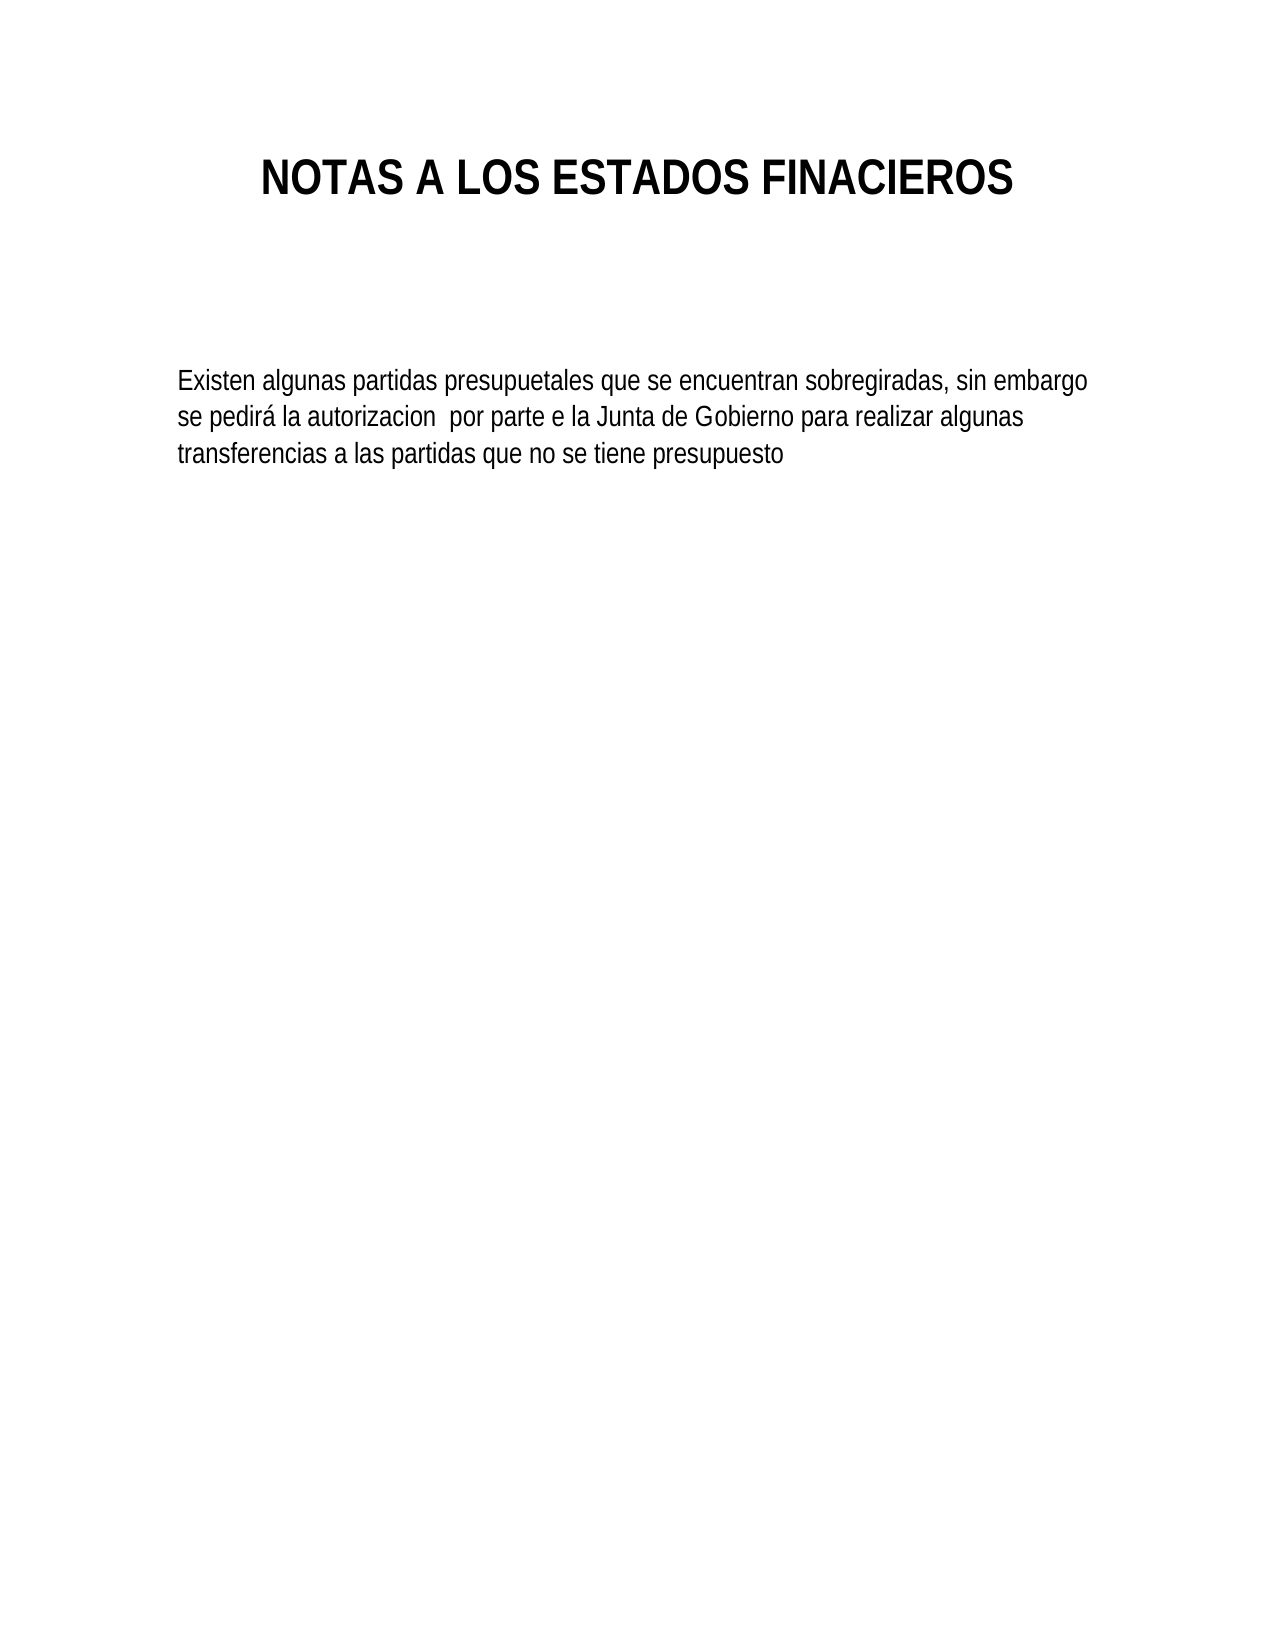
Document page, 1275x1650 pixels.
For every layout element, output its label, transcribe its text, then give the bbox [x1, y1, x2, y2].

text Existen algunas partidas presupuetales que se encuentran sobregiradas, sin embargo se pedirá la autorizacion por parte e la Junta de Gobierno para realizar algunas transferencias a las partidas que no se tiene presupuesto [177, 363, 1098, 471]
text NOTAS A LOS ESTADOS FINACIEROS [177, 148, 1098, 205]
